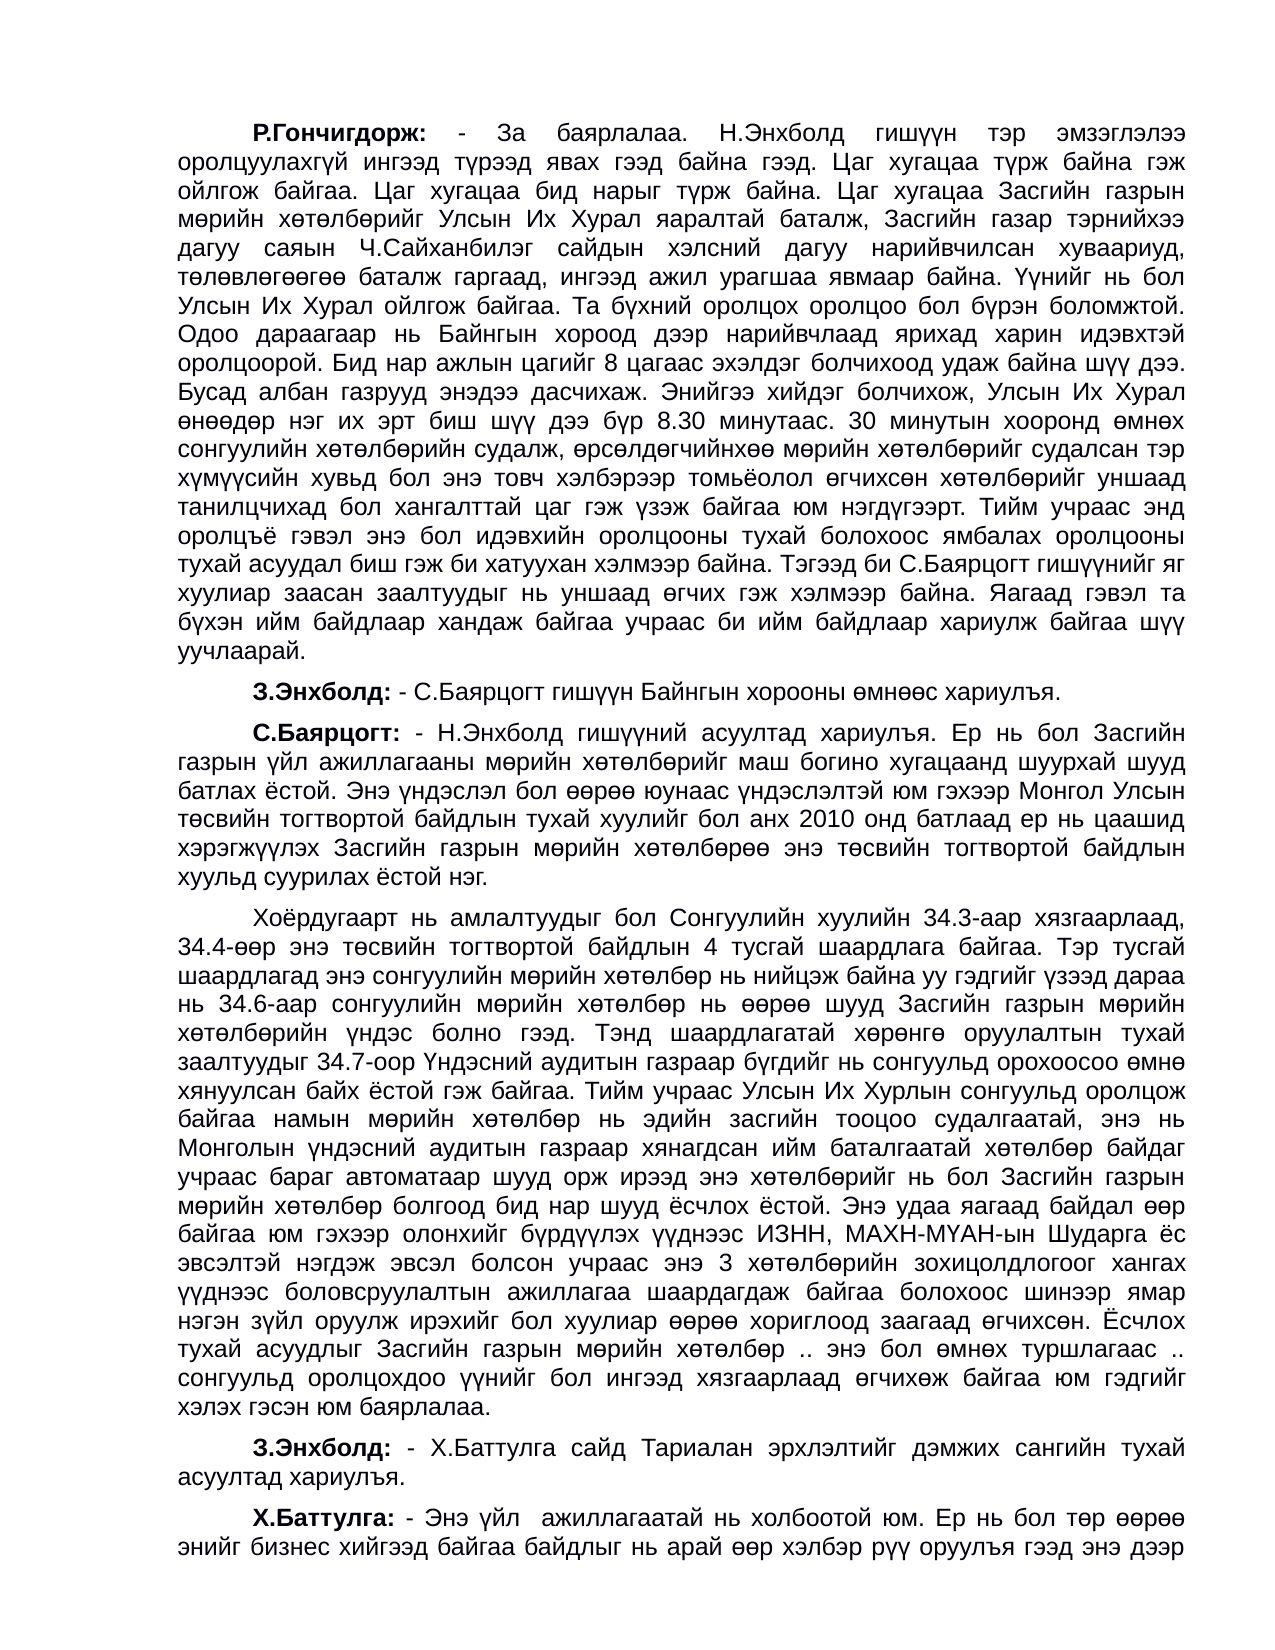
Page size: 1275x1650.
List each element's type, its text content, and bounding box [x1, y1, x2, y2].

text Хоёрдугаарт нь амлалтуудыг бол Сонгуулийн хуулийн 34.3-аар хязгаарлаад, 34.4-өөр энэ төсвийн тогтвортой байдлын 4 тусгай шаардлага байгаа. Тэр тусгай шаардлагад энэ сонгуулийн мөрийн хөтөлбөр нь нийцэж байна уу гэдгийг үзээд дараа нь 34.6-аар сонгуулийн мөрийн хөтөлбөр нь өөрөө шууд Засгийн газрын мөрийн хөтөлбөрийн үндэс болно гээд. Тэнд шаардлагатай хөрөнгө оруулалтын тухай заалтуудыг 34.7-оор Үндэсний аудитын газраар бүгдийг нь сонгуульд орохоосоо өмнө хянуулсан байх ёстой гэж байгаа. Тийм учраас Улсын Их Хурлын сонгуульд оролцож байгаа намын мөрийн хөтөлбөр нь эдийн засгийн тооцоо судалгаатай, энэ нь Монголын үндэсний аудитын газраар хянагдсан ийм баталгаатай хөтөлбөр байдаг учраас бараг автоматаар шууд орж ирээд энэ хөтөлбөрийг нь бол Засгийн газрын мөрийн хөтөлбөр болгоод бид нар шууд ёсчлох ёстой. Энэ удаа яагаад байдал өөр байгаа юм гэхээр олонхийг бүрдүүлэх үүднээс ИЗНН, МАХН-МҮАН-ын Шударга ёс эвсэлтэй нэгдэж эвсэл болсон учраас энэ 3 хөтөлбөрийн зохицолдлогоог хангах үүднээс боловсруулалтын ажиллагаа шаардагдаж байгаа болохоос шинээр ямар нэгэн зүйл оруулж ирэхийг бол хуулиар өөрөө хориглоод заагаад өгчихсөн. Ёсчлох тухай асуудлыг Засгийн газрын мөрийн хөтөлбөр .. энэ бол өмнөх туршлагаас .. сонгуульд оролцохдоо үүнийг бол ингээд хязгаарлаад өгчихөж байгаа юм гэдгийг хэлэх гэсэн юм баярлалаа. [177, 903, 1186, 1421]
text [177, 1503, 1186, 1561]
text З.Энхболд: - С.Баярцогт гишүүн Байнгын хорооны өмнөөс хариулъя. [177, 677, 1186, 706]
text З.Энхболд: - Х.Баттулга сайд Тариалан эрхлэлтийг дэмжих сангийн тухай асуултад хариулъя. [177, 1433, 1186, 1491]
text С.Баярцогт: - Н.Энхболд гишүүний асуултад хариулъя. Ер нь бол Засгийн газрын үйл ажиллагааны мөрийн хөтөлбөрийг маш богино хугацаанд шуурхай шууд батлах ёстой. Энэ үндэслэл бол өөрөө юунаас үндэслэлтэй юм гэхээр Монгол Улсын төсвийн тогтвортой байдлын тухай хуулийг бол анх 2010 онд батлаад ер нь цаашид хэрэгжүүлэх Засгийн газрын мөрийн хөтөлбөрөө энэ төсвийн тогтвортой байдлын хуульд суурилах ёстой нэг. [177, 718, 1186, 891]
text Р.Гончигдорж: - За баярлалаа. Н.Энхболд гишүүн тэр эмзэглэлээ оролцуулахгүй ингээд түрээд явах гээд байна гээд. Цаг хугацаа түрж байна гэж ойлгож байгаа. Цаг хугацаа бид нарыг түрж байна. Цаг хугацаа Засгийн газрын мөрийн хөтөлбөрийг Улсын Их Хурал яаралтай баталж, Засгийн газар тэрнийхээ дагуу саяын Ч.Сайханбилэг сайдын хэлсний дагуу нарийвчилсан хуваариуд, төлөвлөгөөгөө баталж гаргаад, ингээд ажил урагшаа явмаар байна. Үүнийг нь бол Улсын Их Хурал ойлгож байгаа. Та бүхний оролцох оролцоо бол бүрэн боломжтой. Одоо дараагаар нь Байнгын хороод дээр нарийвчлаад ярихад харин идэвхтэй оролцоорой. Бид нар ажлын цагийг 8 цагаас эхэлдэг болчихоод удаж байна шүү дээ. Бусад албан газрууд энэдээ дасчихаж. Энийгээ хийдэг болчихож, Улсын Их Хурал өнөөдөр нэг их эрт биш шүү дээ бүр 8.30 минутаас. 30 минутын хооронд өмнөх сонгуулийн хөтөлбөрийн судалж, өрсөлдөгчийнхөө мөрийн хөтөлбөрийг судалсан тэр хүмүүсийн хувьд бол энэ товч хэлбэрээр томьёолол өгчихсөн хөтөлбөрийг уншаад танилцчихад бол хангалттай цаг гэж үзэж байгаа юм нэгдүгээрт. Тийм учраас энд оролцъё гэвэл энэ бол идэвхийн оролцооны тухай болохоос ямбалах оролцооны тухай асуудал биш гэж би хатуухан хэлмээр байна. Тэгээд би С.Баярцогт гишүүнийг яг хуулиар заасан заалтуудыг нь уншаад өгчих гэж хэлмээр байна. Яагаад гэвэл та бүхэн ийм байдлаар хандаж байгаа учраас би ийм байдлаар хариулж байгаа шүү уучлаарай. [177, 118, 1186, 664]
